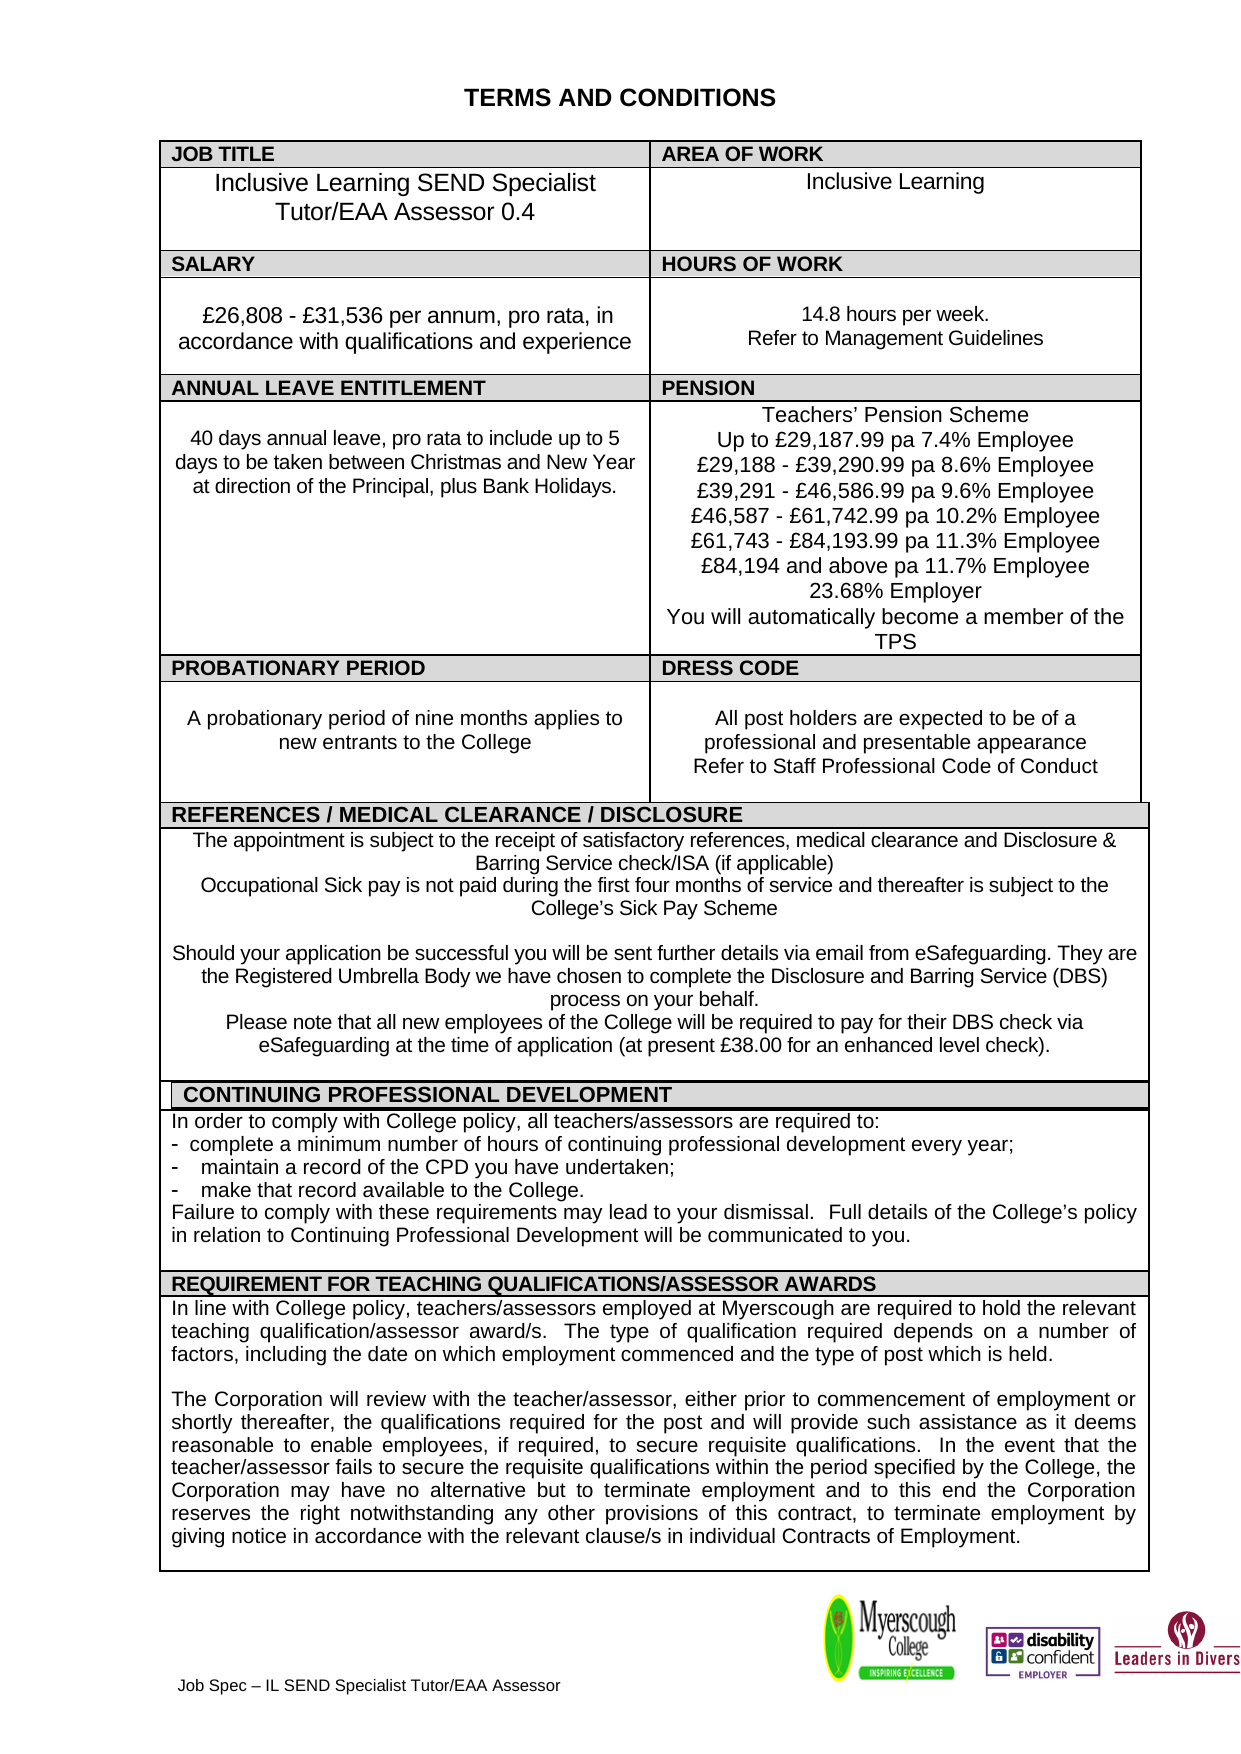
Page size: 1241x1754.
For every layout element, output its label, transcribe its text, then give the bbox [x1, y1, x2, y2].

table_cell ANNUAL LEAVE ENTITLEMENT [161, 375, 649, 400]
table_cell In order to comply with College policy, all teachers/assessors are required to: complete a minimum number of hours of continuing professional development every year; maintain a record of the CPD you have undertaken; make that record available to the College. Failure to comply with these requirements may lead to your dismissal. Full details of the College’s policy in relation to Continuing Professional Development will be communicated to you. [161, 1111, 1148, 1270]
picture [1112, 1608, 1241, 1676]
table_cell PROBATIONARY PERIOD [161, 656, 649, 681]
table_header AREA OF WORK [651, 142, 1140, 167]
table_cell PENSION [651, 375, 1140, 400]
table_cell [161, 1082, 171, 1109]
table_cell £26,808 - £31,536 per annum, pro rata, in accordance with qualifications and experience [161, 278, 649, 374]
table_cell 14.8 hours per week. Refer to Management Guidelines [651, 278, 1140, 374]
table_cell REFERENCES / MEDICAL CLEARANCE / DISCLOSURE [161, 803, 1148, 827]
table_header JOB TITLE [161, 142, 649, 167]
table_cell Inclusive Learning SEND Specialist Tutor/EAA Assessor 0.4 [161, 168, 649, 250]
table_cell All post holders are expected to be of a professional and presentable appearance Refer to Staff Professional Code of Conduct [651, 682, 1140, 802]
text TERMS AND CONDITIONS [177, 83, 1063, 111]
table_cell SALARY [161, 251, 649, 276]
picture [976, 1623, 1108, 1681]
table_cell Teachers’ Pension Scheme Up to £29,187.99 pa 7.4% Employee £29,188 - £39,290.99 pa 8.6% Employee £39,291 - £46,586.99 pa 9.6% Employee £46,587 - £61,742.99 pa 10.2% Employee £61,743 - £84,193.99 pa 11.3% Employee £84,194 and above pa 11.7% Employee 23.68% Employer You will automatically become a member of the TPS [651, 402, 1140, 654]
table_cell 40 days annual leave, pro rata to include up to 5 days to be taken between Christmas and New Year at direction of the Principal, plus Bank Holidays. [161, 402, 649, 654]
table_cell In line with College policy, teachers/assessors employed at Myerscough are required to hold the relevant teaching qualification/assessor award/s. The type of qualification required depends on a number of factors, including the date on which employment commenced and the type of post which is held. The Corporation will review with the teacher/assessor, either prior to commencement of employment or shortly thereafter, the qualifications required for the post and will provide such assistance as it deems reasonable to enable employees, if required, to secure requisite qualifications. In the event that the teacher/assessor fails to secure the requisite qualifications within the period specified by the College, the Corporation may have no alternative but to terminate employment and to this end the Corporation reserves the right notwithstanding any other provisions of this contract, to terminate employment by giving notice in accordance with the relevant clause/s in individual Contracts of Employment. [161, 1297, 1148, 1570]
table_cell A probationary period of nine months applies to new entrants to the College [161, 682, 649, 802]
table_cell DRESS CODE [651, 656, 1140, 681]
table_cell The appointment is subject to the receipt of satisfactory references, medical clearance and Disclosure & Barring Service check/ISA (if applicable) Occupational Sick pay is not paid during the first four months of service and thereafter is subject to the College’s Sick Pay Scheme Should your application be successful you will be sent further details via email from eSafeguarding. They are the Registered Umbrella Body we have chosen to complete the Disclosure and Barring Service (DBS) process on your behalf. Please note that all new employees of the College will be required to pay for their DBS check via eSafeguarding at the time of application (at present £38.00 for an enhanced level check). [161, 829, 1148, 1080]
table_cell Inclusive Learning [651, 168, 1140, 250]
table_cell REQUIREMENT FOR TEACHING QUALIFICATIONS/ASSESSOR AWARDS [161, 1272, 1148, 1295]
table_cell HOURS OF WORK [651, 251, 1140, 276]
picture [822, 1588, 958, 1692]
